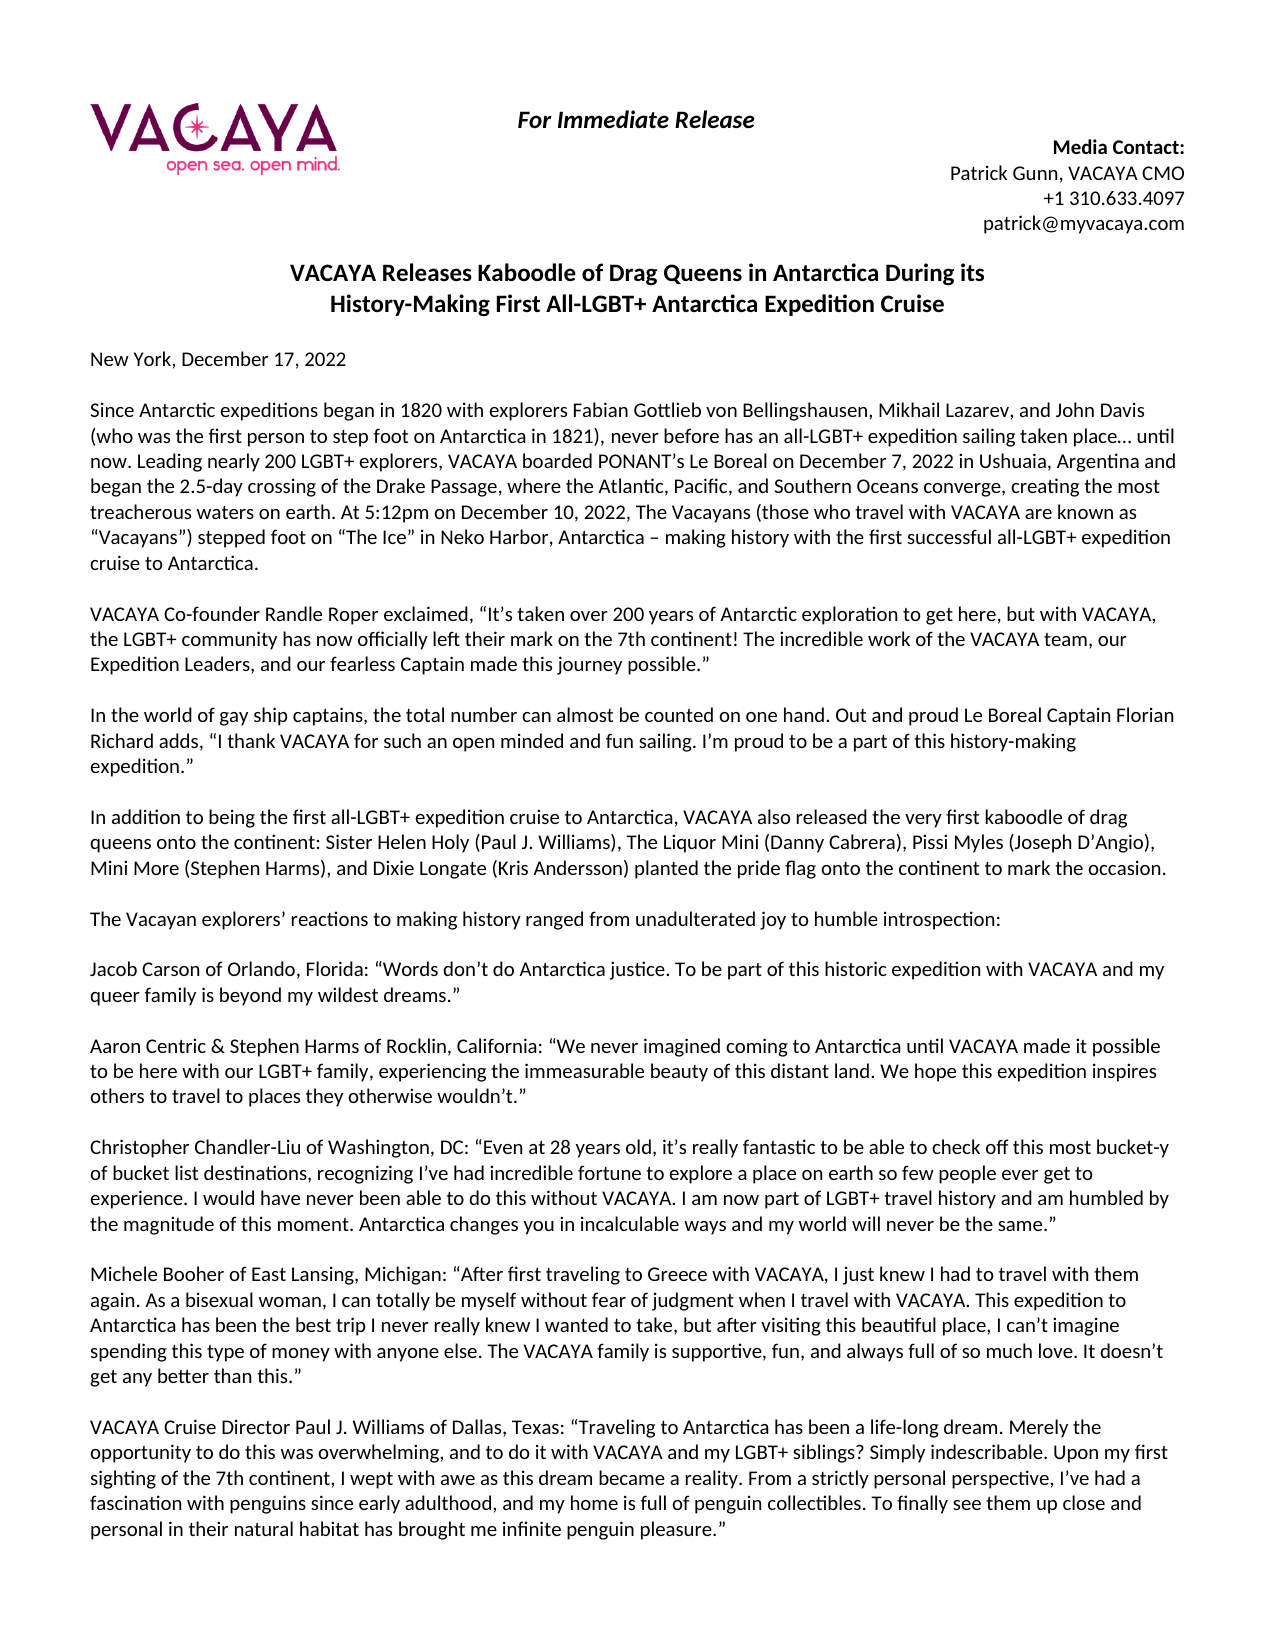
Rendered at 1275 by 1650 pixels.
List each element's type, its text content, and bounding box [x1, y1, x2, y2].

text Michele Booher of East Lansing, Michigan: “After first traveling to Greece with VACAYA, I just knew I had to travel with them again. As a bisexual woman, I can totally be myself without fear of judgment when I travel with VACAYA. This expedition to Antarctica has been the best trip I never really knew I wanted to take, but after visiting this beautiful place, I can’t imagine spending this type of money with anyone else. The VACAYA family is supportive, fun, and always full of so much love. It doesn’t get any better than this.” [90, 1262, 1185, 1389]
text VACAYA Cruise Director Paul J. Williams of Dallas, Texas: “Traveling to Antarctica has been a life-long dream. Merely the opportunity to do this was overwhelming, and to do it with VACAYA and my LGBT+ siblings? Simply indescribable. Upon my first sighting of the 7th continent, I wept with awe as this dream became a reality. From a strictly personal perspective, I’ve had a fascination with penguins since early adulthood, and my home is full of penguin collectibles. To finally see them up close and personal in their natural habitat has brought me infinite penguin pleasure.” [90, 1414, 1185, 1541]
text patrick@myvacaya.com [90, 211, 1185, 236]
text In the world of gay ship captains, the total number can almost be counted on one hand. Out and proud Le Boreal Captain Florian Richard adds, “I thank VACAYA for such an open minded and fun sailing. I’m proud to be a part of this history-making expedition.” [90, 702, 1185, 779]
text Christopher Chandler-Liu of Washington, DC: “Even at 28 years old, it’s really fantastic to be able to check off this most bucket-y of bucket list destinations, recognizing I’ve had incredible fortune to explore a place on earth so few people ever get to experience. I would have never been able to do this without VACAYA. I am now part of LGBT+ travel history and am humbled by the magnitude of this moment. Antarctica changes you in incalculable ways and my world will never be the same.” [90, 1134, 1185, 1236]
text For Immediate Release [340, 104, 1185, 134]
text VACAYA Releases Kaboodle of Drag Queens in Antarctica During its [90, 257, 1185, 288]
text History-Making First All-LGBT+ Antarctica Expedition Cruise [90, 288, 1185, 318]
text Aaron Centric & Stephen Harms of Rocklin, California: “We never imagined coming to Antarctica until VACAYA made it possible to be here with our LGBT+ family, experiencing the immeasurable beauty of this distant land. We hope this expedition inspires others to travel to places they otherwise wouldn’t.” [90, 1033, 1185, 1109]
text +1 310.633.4097 [90, 185, 1185, 211]
text Since Antarctic expeditions began in 1820 with explorers Fabian Gottlieb von Bellingshausen, Mikhail Lazarev, and John Davis (who was the first person to step foot on Antarctica in 1821), never before has an all-LGBT+ expedition sailing taken place… until now. Leading nearly 200 LGBT+ explorers, VACAYA boarded PONANT’s Le Boreal on December 7, 2022 in Ushuaia, Argentina and began the 2.5-day crossing of the Drake Passage, where the Atlantic, Pacific, and Southern Oceans converge, creating the most treacherous waters on earth. At 5:12pm on December 10, 2022, The Vacayans (those who travel with VACAYA are known as “Vacayans”) stepped foot on “The Ice” in Neko Harbor, Antarctica – making history with the first successful all-LGBT+ expedition cruise to Antarctica. [90, 397, 1185, 575]
text VACAYA Co-founder Randle Roper exclaimed, “It’s taken over 200 years of Antarctic exploration to get here, but with VACAYA, the LGBT+ community has now officially left their mark on the 7th continent! The incredible work of the VACAYA team, our Expedition Leaders, and our fearless Captain made this journey possible.” [90, 601, 1185, 677]
text New York, December 17, 2022 [90, 347, 1185, 372]
text Patrick Gunn, VACAYA CMO [90, 160, 1185, 185]
text Media Contact: [340, 134, 1185, 160]
text The Vacayan explorers’ reactions to making history ranged from unadulterated joy to humble introspection: [90, 906, 1185, 931]
text In addition to being the first all-LGBT+ expedition cruise to Antarctica, VACAYA also released the very first kaboodle of drag queens onto the continent: Sister Helen Holy (Paul J. Williams), The Liquor Mini (Danny Cabrera), Pissi Myles (Joseph D’Angio), Mini More (Stephen Harms), and Dixie Longate (Kris Andersson) planted the pride flag onto the continent to mark the occasion. [90, 804, 1185, 880]
text Jacob Carson of Orlando, Florida: “Words don’t do Antarctica justice. To be part of this historic expedition with VACAYA and my queer family is beyond my wildest dreams.” [90, 957, 1185, 1007]
picture [90, 103, 340, 175]
